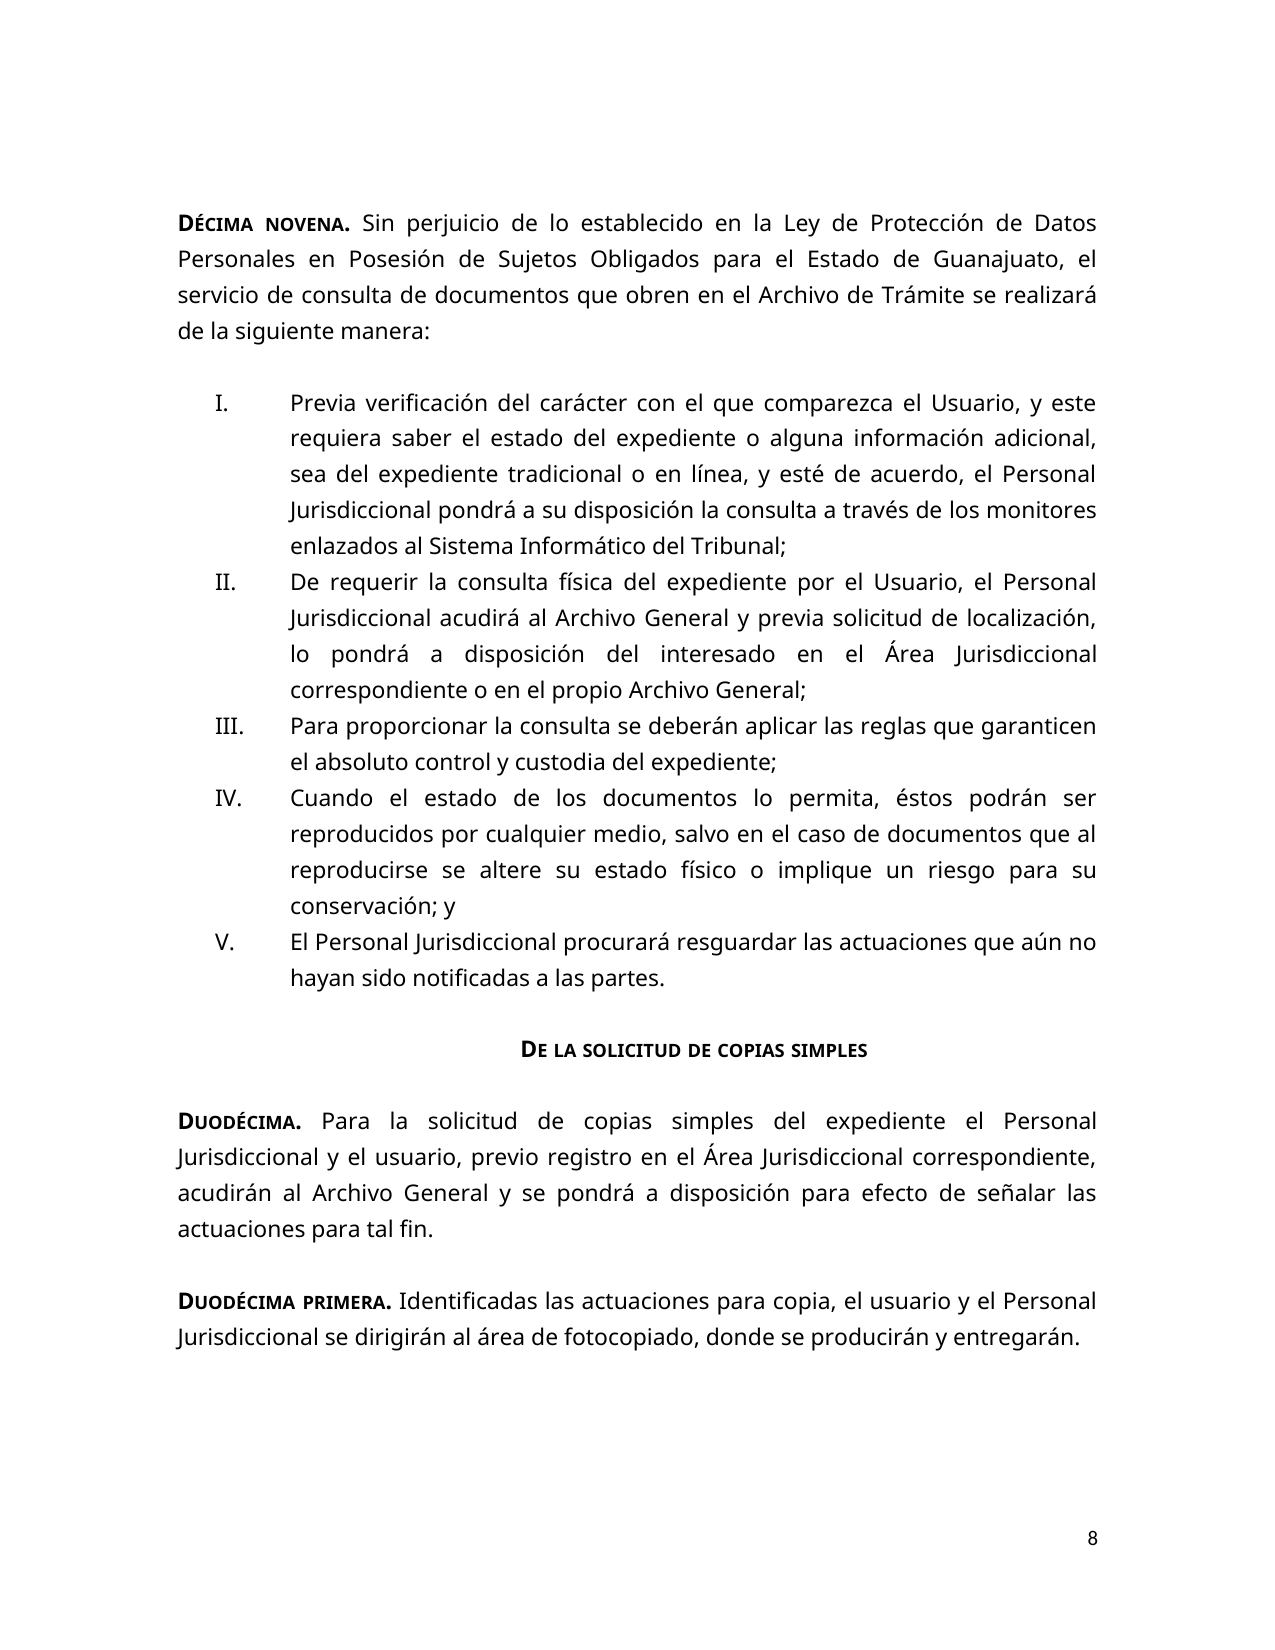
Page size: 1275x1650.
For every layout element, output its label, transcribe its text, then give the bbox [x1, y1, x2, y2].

list De la solicitud de copias simples [290, 1033, 1098, 1064]
text Duodécima. Para la solicitud de copias simples del expediente el Personal Jurisdiccional y el usuario, previo registro en el Área Jurisdiccional correspondiente, acudirán al Archivo General y se pondrá a disposición para efecto de señalar las actuaciones para tal fin. [177, 1105, 1098, 1244]
text Décima novena. Sin perjuicio de lo establecido en la Ley de Protección de Datos Personales en Posesión de Sujetos Obligados para el Estado de Guanajuato, el servicio de consulta de documentos que obren en el Archivo de Trámite se realizará de la siguiente manera: [177, 207, 1098, 346]
list Para proporcionar la consulta se deberán aplicar las reglas que garanticen el absoluto control y custodia del expediente; [215, 710, 1098, 777]
text Duodécima primera. Identificadas las actuaciones para copia, el usuario y el Personal Jurisdiccional se dirigirán al área de fotocopiado, donde se producirán y entregarán. [177, 1285, 1098, 1352]
list De requerir la consulta física del expediente por el Usuario, el Personal Jurisdiccional acudirá al Archivo General y previa solicitud de localización, lo pondrá a disposición del interesado en el Área Jurisdiccional correspondiente o en el propio Archivo General; [215, 566, 1098, 705]
list El Personal Jurisdiccional procurará resguardar las actuaciones que aún no hayan sido notificadas a las partes. [215, 926, 1098, 993]
list Cuando el estado de los documentos lo permita, éstos podrán ser reproducidos por cualquier medio, salvo en el caso de documentos que al reproducirse se altere su estado físico o implique un riesgo para su conservación; y [215, 782, 1098, 921]
list Previa verificación del carácter con el que comparezca el Usuario, y este requiera saber el estado del expediente o alguna información adicional, sea del expediente tradicional o en línea, y esté de acuerdo, el Personal Jurisdiccional pondrá a su disposición la consulta a través de los monitores enlazados al Sistema Informático del Tribunal; [215, 386, 1098, 561]
